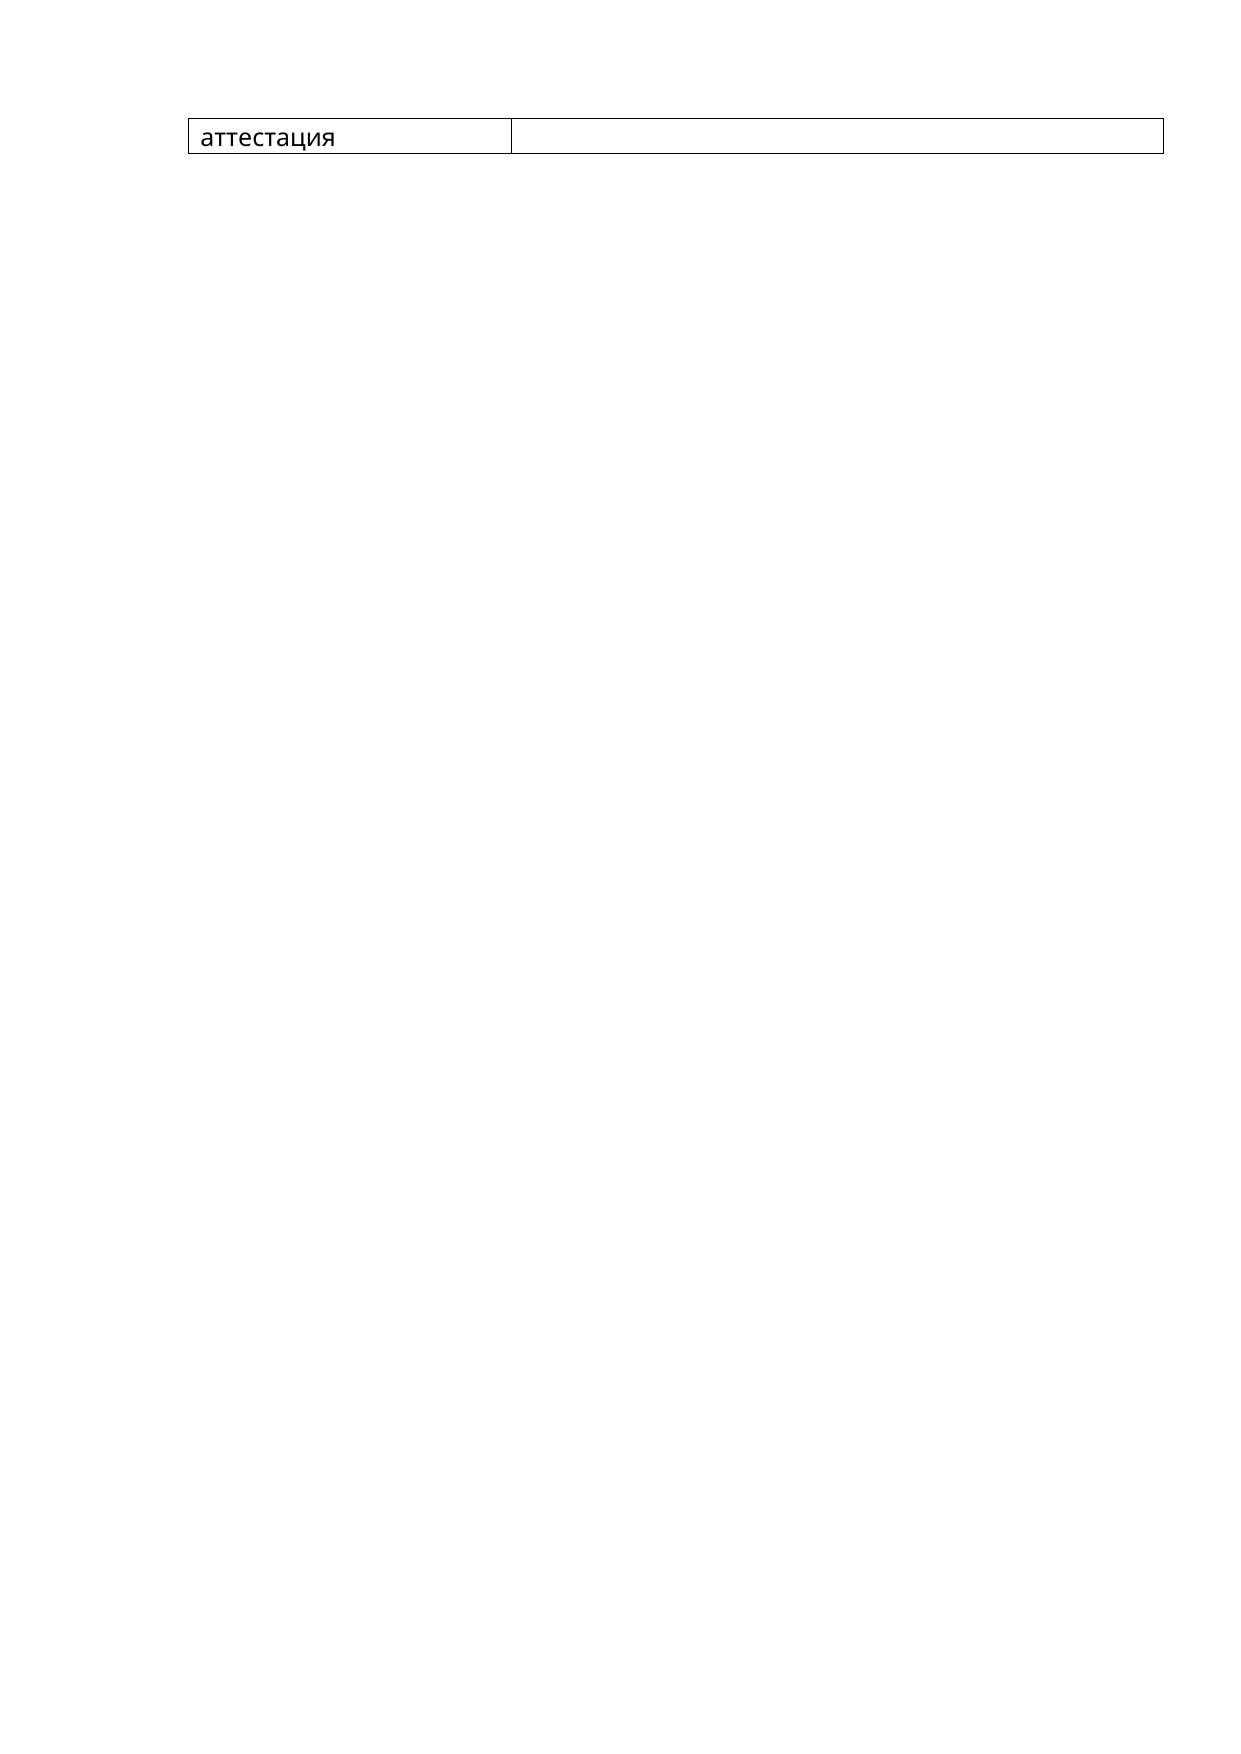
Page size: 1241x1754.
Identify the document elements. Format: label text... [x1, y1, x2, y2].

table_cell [189, 119, 511, 153]
table_cell Экзамен [512, 119, 1163, 153]
